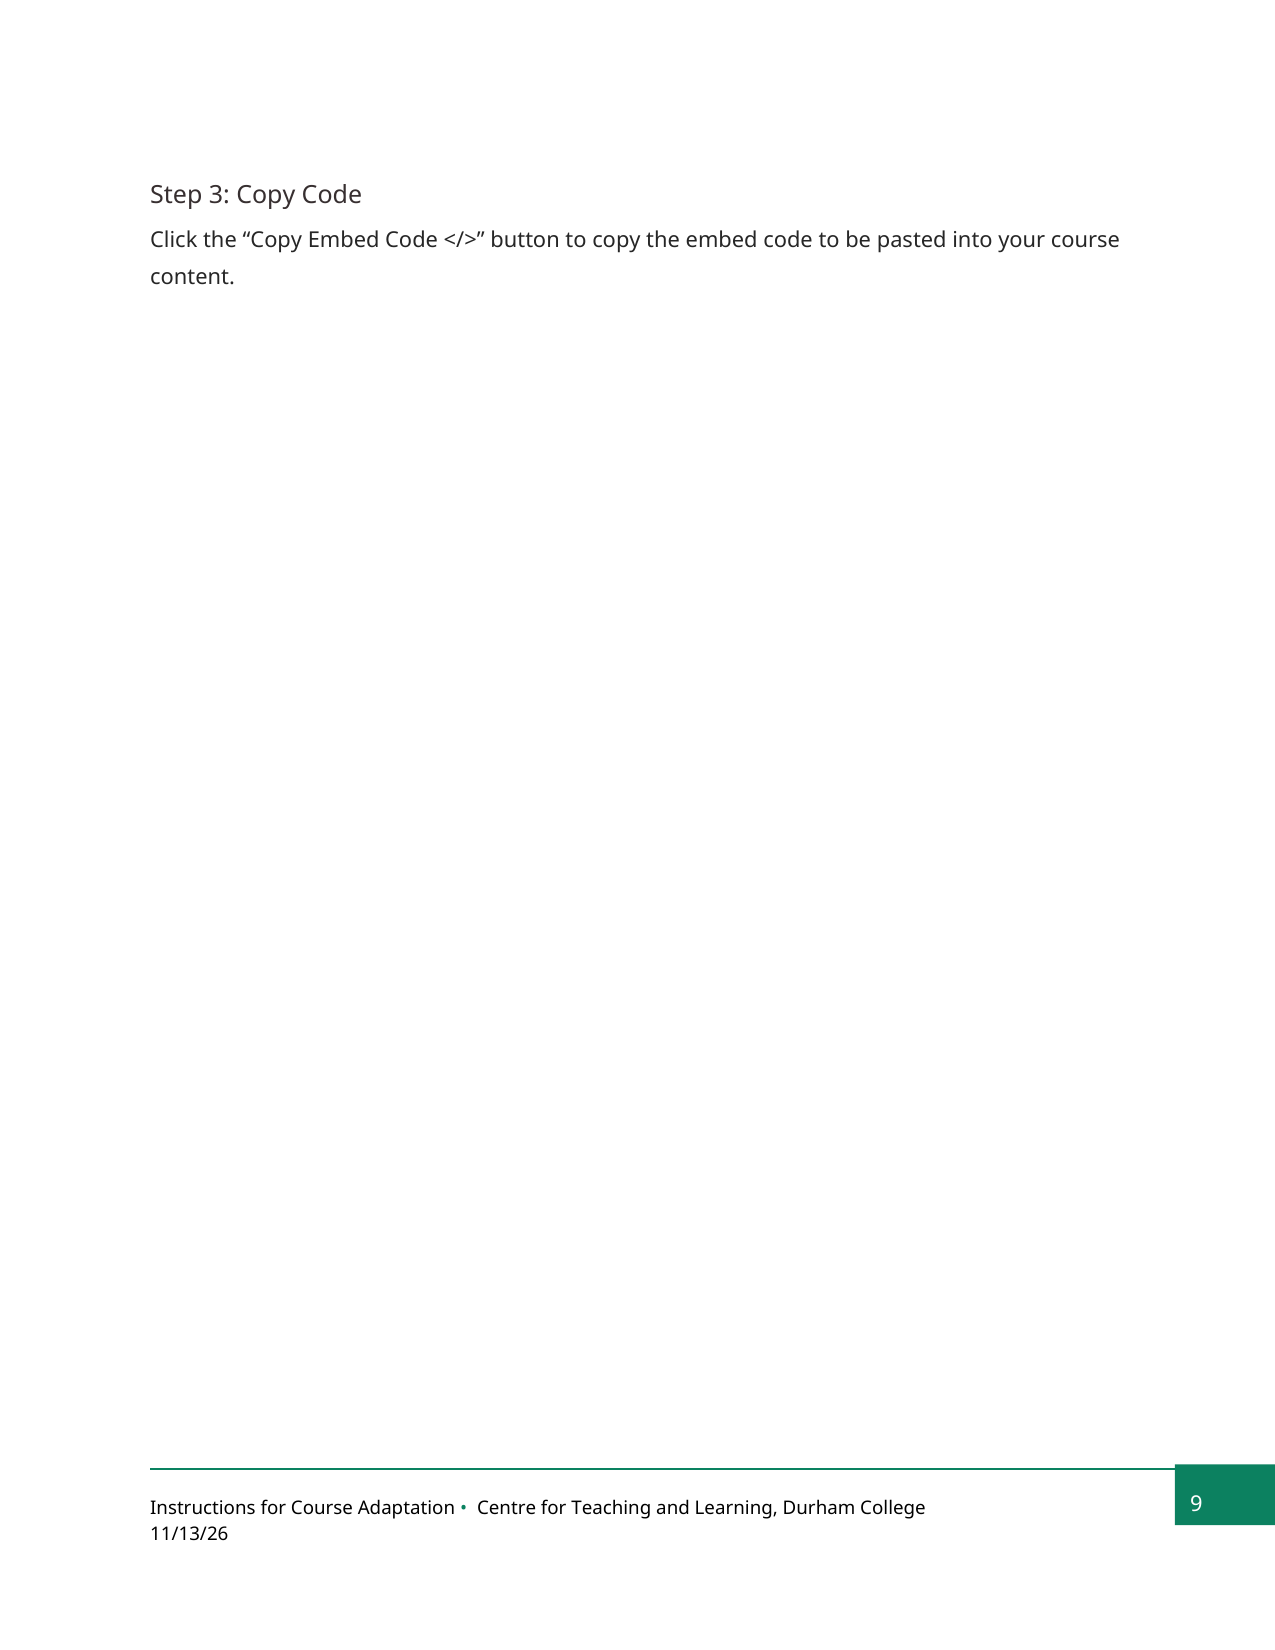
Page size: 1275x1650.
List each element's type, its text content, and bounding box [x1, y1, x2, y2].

subtitle Step 3: Copy Code [150, 177, 1125, 211]
text Click the “Copy Embed Code </>” button to copy the embed code to be pasted into your course content. [150, 224, 1125, 291]
